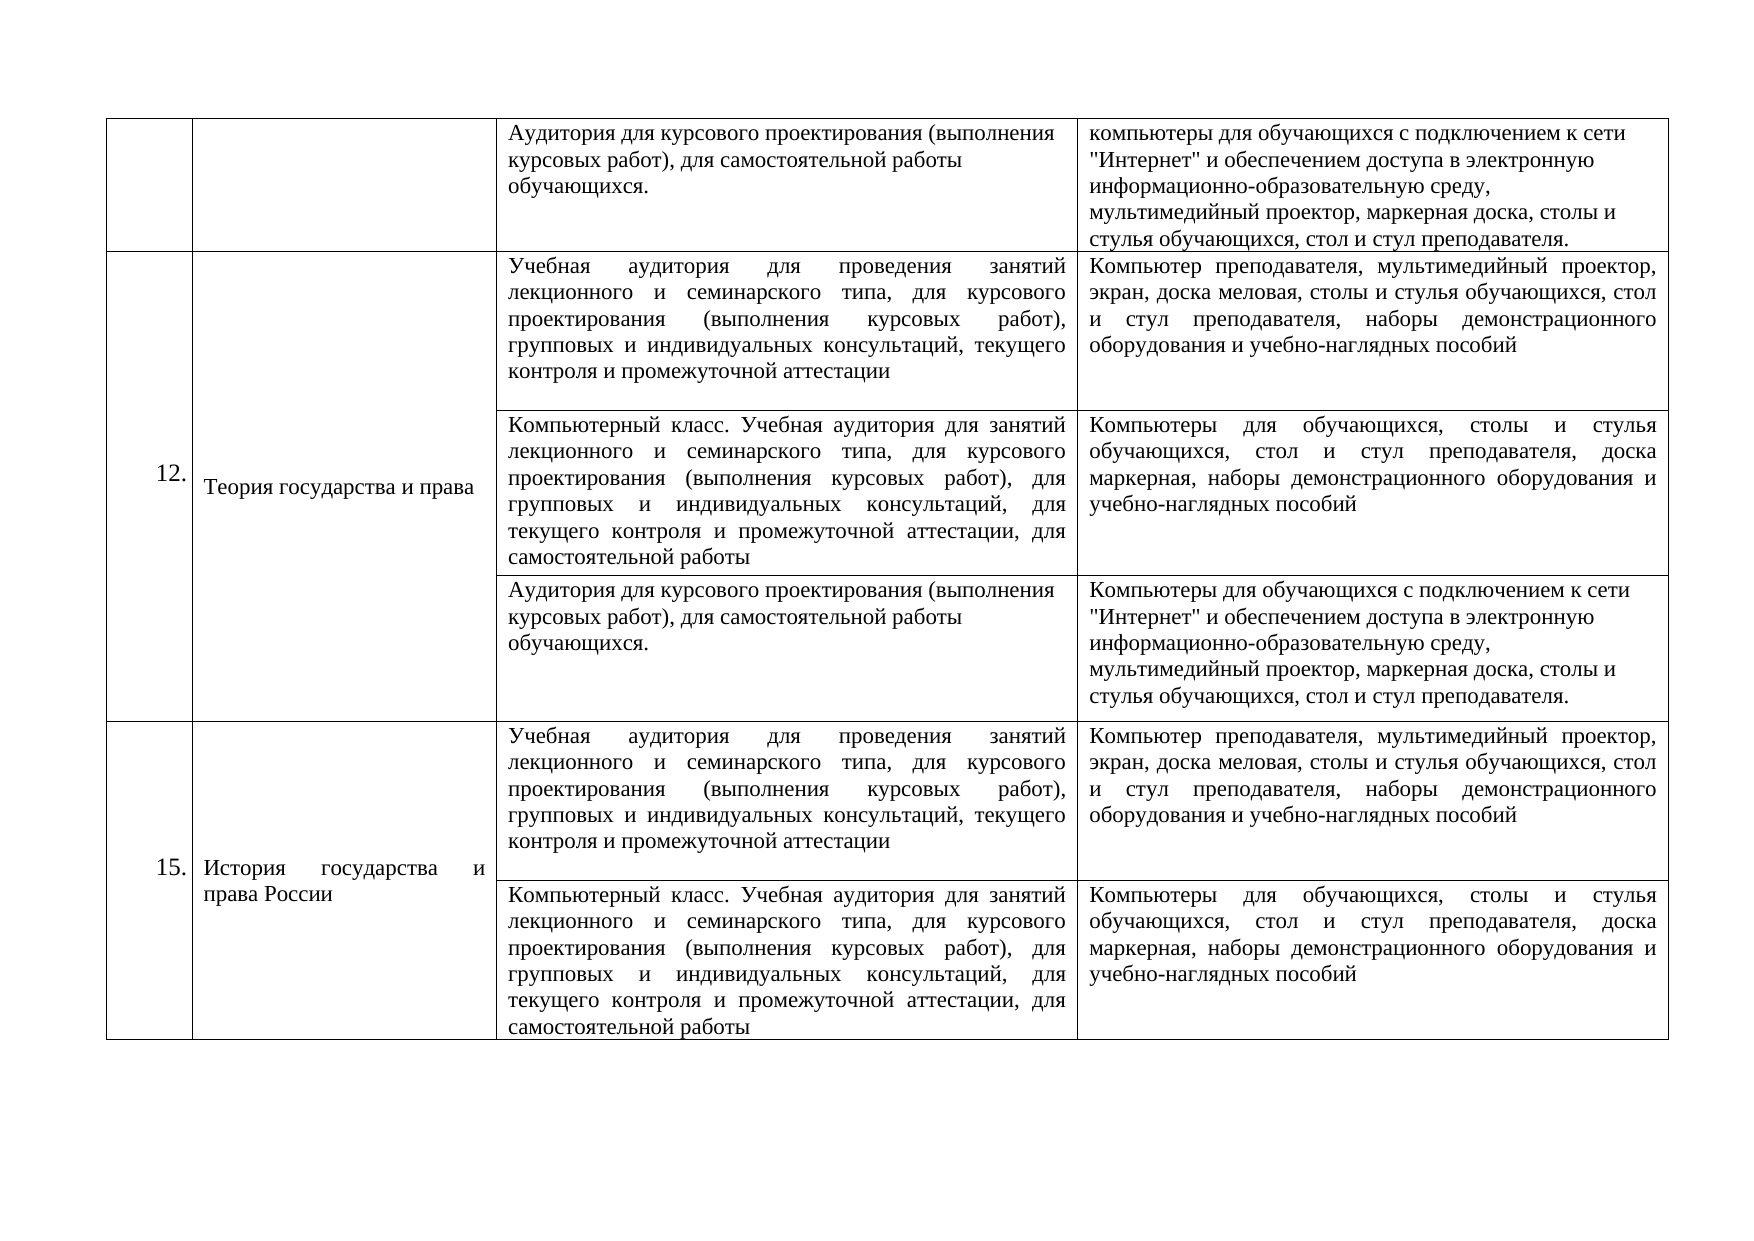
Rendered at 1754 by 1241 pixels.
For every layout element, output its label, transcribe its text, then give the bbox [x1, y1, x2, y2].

table_cell Компьютеры для обучающихся, столы и стулья обучающихся, стол и стул преподавателя, доска маркерная, наборы демонстрационного оборудования и учебно-наглядных пособий [1078, 881, 1668, 1039]
table_cell Компьютеры для обучающихся с подключением к сети "Интернет" и обеспечением доступа в электронную информационно-образовательную среду, мультимедийный проектор, маркерная доска, столы и стулья обучающихся, стол и стул преподавателя. [1078, 576, 1668, 721]
table_cell Компьютерный класс. Учебная аудитория для занятий лекционного и семинарского типа, для курсового проектирования (выполнения курсовых работ), для групповых и индивидуальных консультаций, для текущего контроля и промежуточной аттестации, для самостоятельной работы [497, 411, 1077, 575]
table_cell Аудитория для курсового проектирования (выполнения курсовых работ), для самостоятельной работы обучающихся. [497, 576, 1077, 721]
table_cell Аудитория для курсового проектирования (выполнения курсовых работ), для самостоятельной работы обучающихся. [497, 119, 1077, 251]
table_cell [107, 252, 192, 721]
table_cell Компьютеры для обучающихся, столы и стулья обучающихся, стол и стул преподавателя, доска маркерная, наборы демонстрационного оборудования и учебно-наглядных пособий [1078, 411, 1668, 575]
table_cell Компьютерный класс. Учебная аудитория для занятий лекционного и семинарского типа, для курсового проектирования (выполнения курсовых работ), для групповых и индивидуальных консультаций, для текущего контроля и промежуточной аттестации, для самостоятельной работы [497, 881, 1077, 1039]
table_cell [107, 722, 192, 1039]
table_cell История государства и права России [193, 722, 496, 1039]
table_cell Теория государства и права [193, 252, 496, 721]
table_cell компьютеры для обучающихся с подключением к сети "Интернет" и обеспечением доступа в электронную информационно-образовательную среду, мультимедийный проектор, маркерная доска, столы и стулья обучающихся, стол и стул преподавателя. [1078, 119, 1668, 251]
